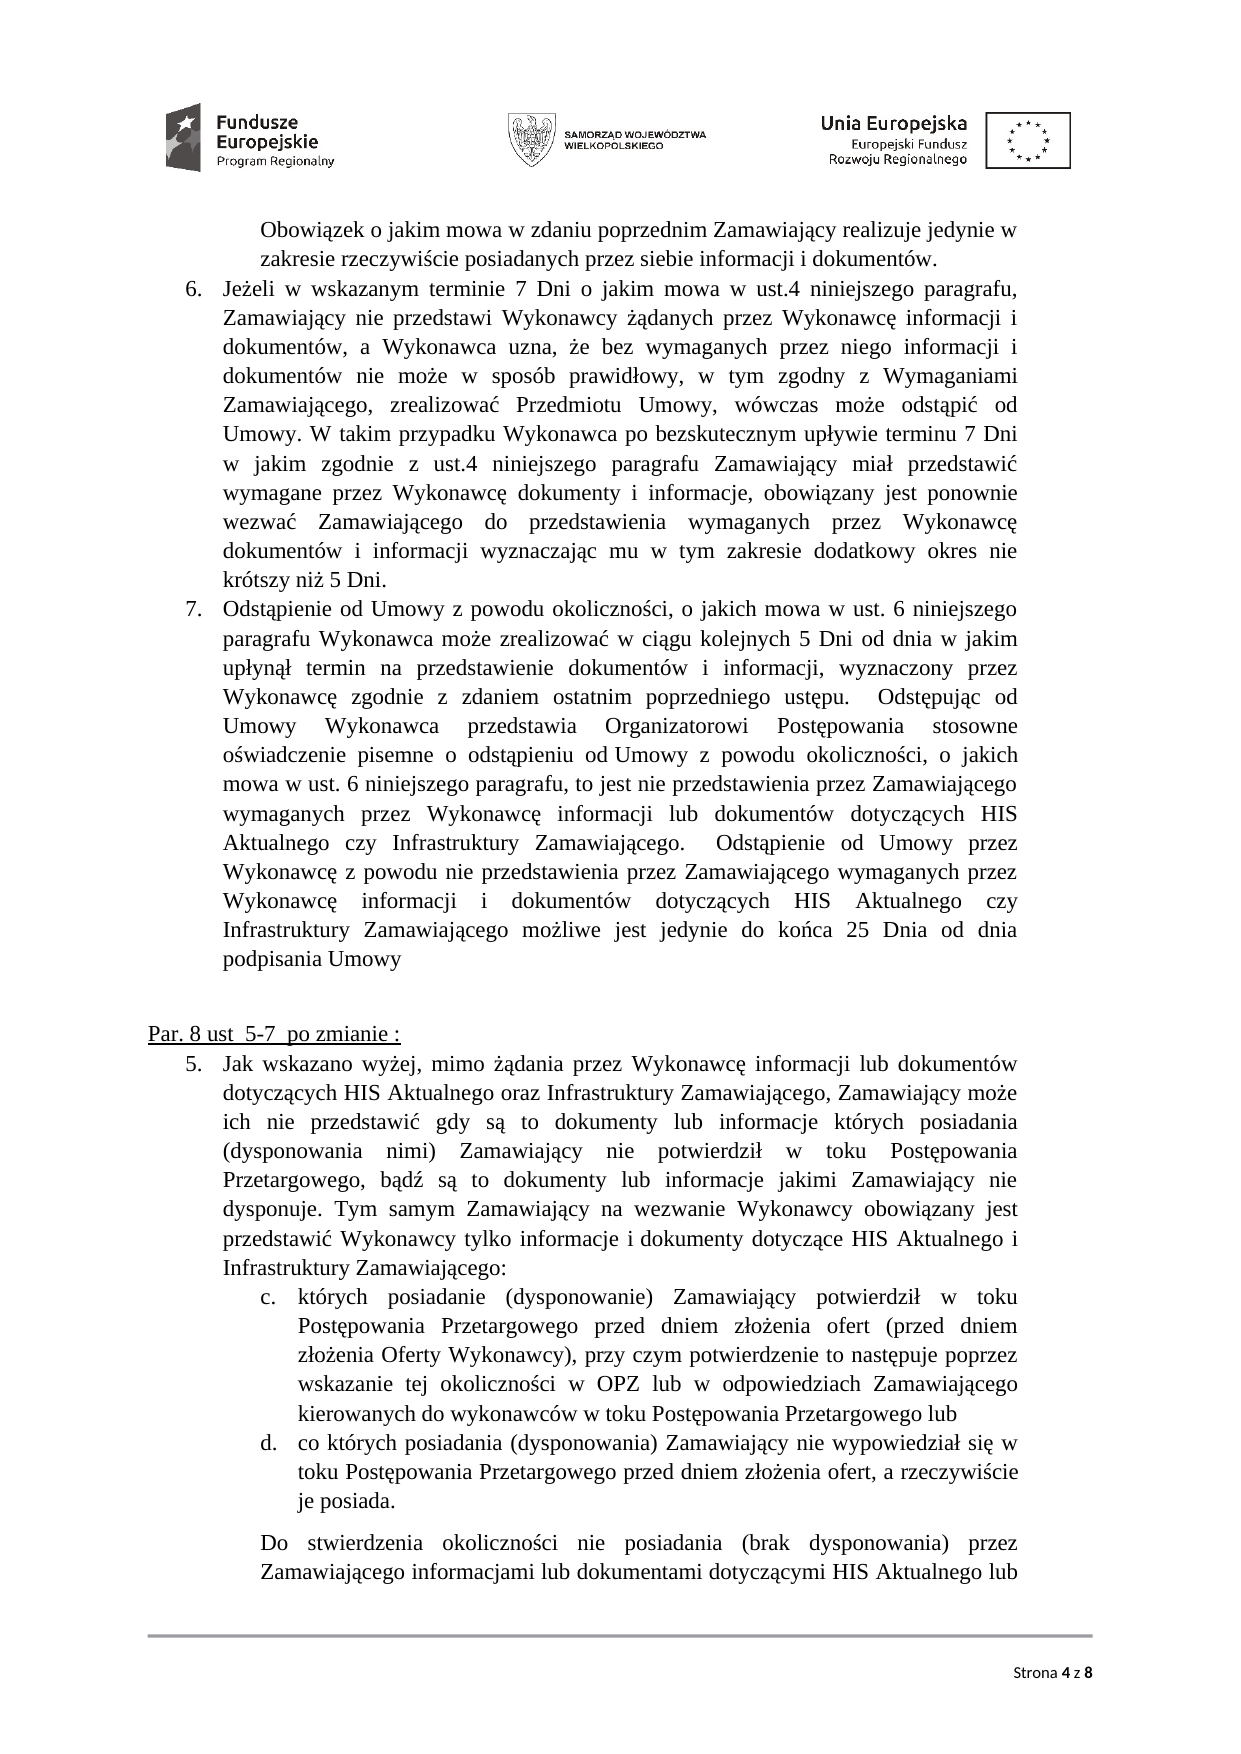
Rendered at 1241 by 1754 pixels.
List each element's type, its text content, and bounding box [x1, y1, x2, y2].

list Odstąpienie od Umowy z powodu okoliczności, o jakich mowa w ust. 6 niniejszego paragrafu Wykonawca może zrealizować w ciągu kolejnych 5 Dni od dnia w jakim upłynął termin na przedstawienie dokumentów i informacji, wyznaczony przez Wykonawcę zgodnie z zdaniem ostatnim poprzedniego ustępu. Odstępując od Umowy Wykonawca przedstawia Organizatorowi Postępowania stosowne oświadczenie pisemne o odstąpieniu od Umowy z powodu okoliczności, o jakich mowa w ust. 6 niniejszego paragrafu, to jest nie przedstawienia przez Zamawiającego wymaganych przez Wykonawcę informacji lub dokumentów dotyczących HIS Aktualnego czy Infrastruktury Zamawiającego. Odstąpienie od Umowy przez Wykonawcę z powodu nie przedstawienia przez Zamawiającego wymaganych przez Wykonawcę informacji i dokumentów dotyczących HIS Aktualnego czy Infrastruktury Zamawiającego możliwe jest jedynie do końca 25 Dnia od dnia podpisania Umowy [185, 593, 1019, 972]
picture [147, 94, 1089, 186]
list których posiadanie (dysponowanie) Zamawiający potwierdził w toku Postępowania Przetargowego przed dniem złożenia ofert (przed dniem złożenia Oferty Wykonawcy), przy czym potwierdzenie to następuje poprzez wskazanie tej okoliczności w OPZ lub w odpowiedziach Zamawiającego kierowanych do wykonawców w toku Postępowania Przetargowego lub [260, 1280, 1019, 1426]
list Jeżeli w wskazanym terminie 7 Dni o jakim mowa w ust.4 niniejszego paragrafu, Zamawiający nie przedstawi Wykonawcy żądanych przez Wykonawcę informacji i dokumentów, a Wykonawca uzna, że bez wymaganych przez niego informacji i dokumentów nie może w sposób prawidłowy, w tym zgodny z Wymaganiami Zamawiającego, zrealizować Przedmiotu Umowy, wówczas może odstąpić od Umowy. W takim przypadku Wykonawca po bezskutecznym upływie terminu 7 Dni w jakim zgodnie z ust.4 niniejszego paragrafu Zamawiający miał przedstawić wymagane przez Wykonawcę dokumenty i informacje, obowiązany jest ponownie wezwać Zamawiającego do przedstawienia wymaganych przez Wykonawcę dokumentów i informacji wyznaczając mu w tym zakresie dodatkowy okres nie krótszy niż 5 Dni. [185, 272, 1019, 593]
text Par. 8 ust 5-7 po zmianie : [148, 1018, 1019, 1047]
list Jak wskazano wyżej, mimo żądania przez Wykonawcę informacji lub dokumentów dotyczących HIS Aktualnego oraz Infrastruktury Zamawiającego, Zamawiający może ich nie przedstawić gdy są to dokumenty lub informacje których posiadania (dysponowania nimi) Zamawiający nie potwierdził w toku Postępowania Przetargowego, bądź są to dokumenty lub informacje jakimi Zamawiający nie dysponuje. Tym samym Zamawiający na wezwanie Wykonawcy obowiązany jest przedstawić Wykonawcy tylko informacje i dokumenty dotyczące HIS Aktualnego i Infrastruktury Zamawiającego: [185, 1047, 1019, 1280]
list co których posiadania (dysponowania) Zamawiający nie wypowiedział się w toku Postępowania Przetargowego przed dniem złożenia ofert, a rzeczywiście je posiada. [260, 1426, 1019, 1513]
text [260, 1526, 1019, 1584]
